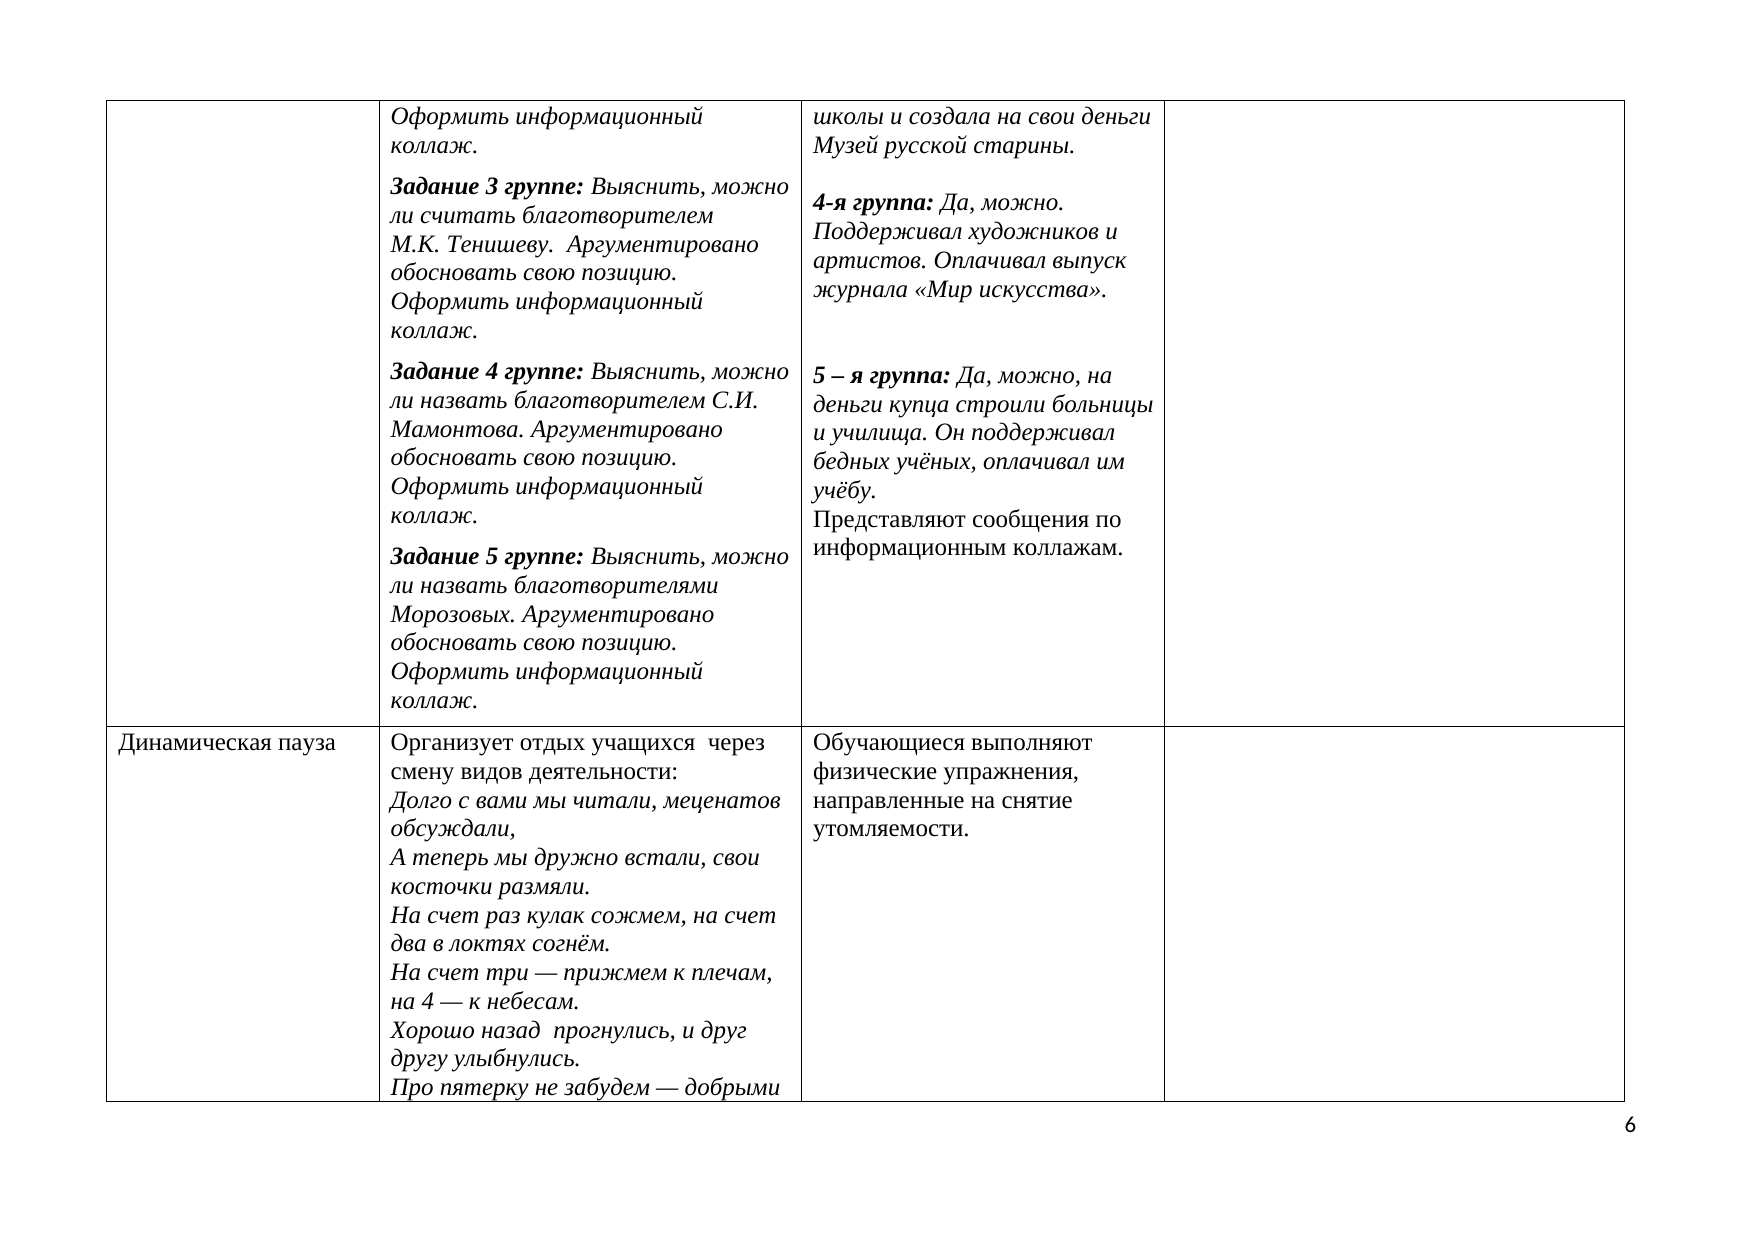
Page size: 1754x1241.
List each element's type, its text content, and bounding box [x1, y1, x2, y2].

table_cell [1165, 101, 1624, 726]
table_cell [802, 101, 1164, 726]
table_cell [1165, 727, 1624, 1101]
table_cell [380, 727, 801, 1101]
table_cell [380, 101, 801, 726]
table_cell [107, 101, 379, 726]
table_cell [802, 727, 1164, 1101]
table_cell Динамическая пауза [107, 727, 379, 1101]
